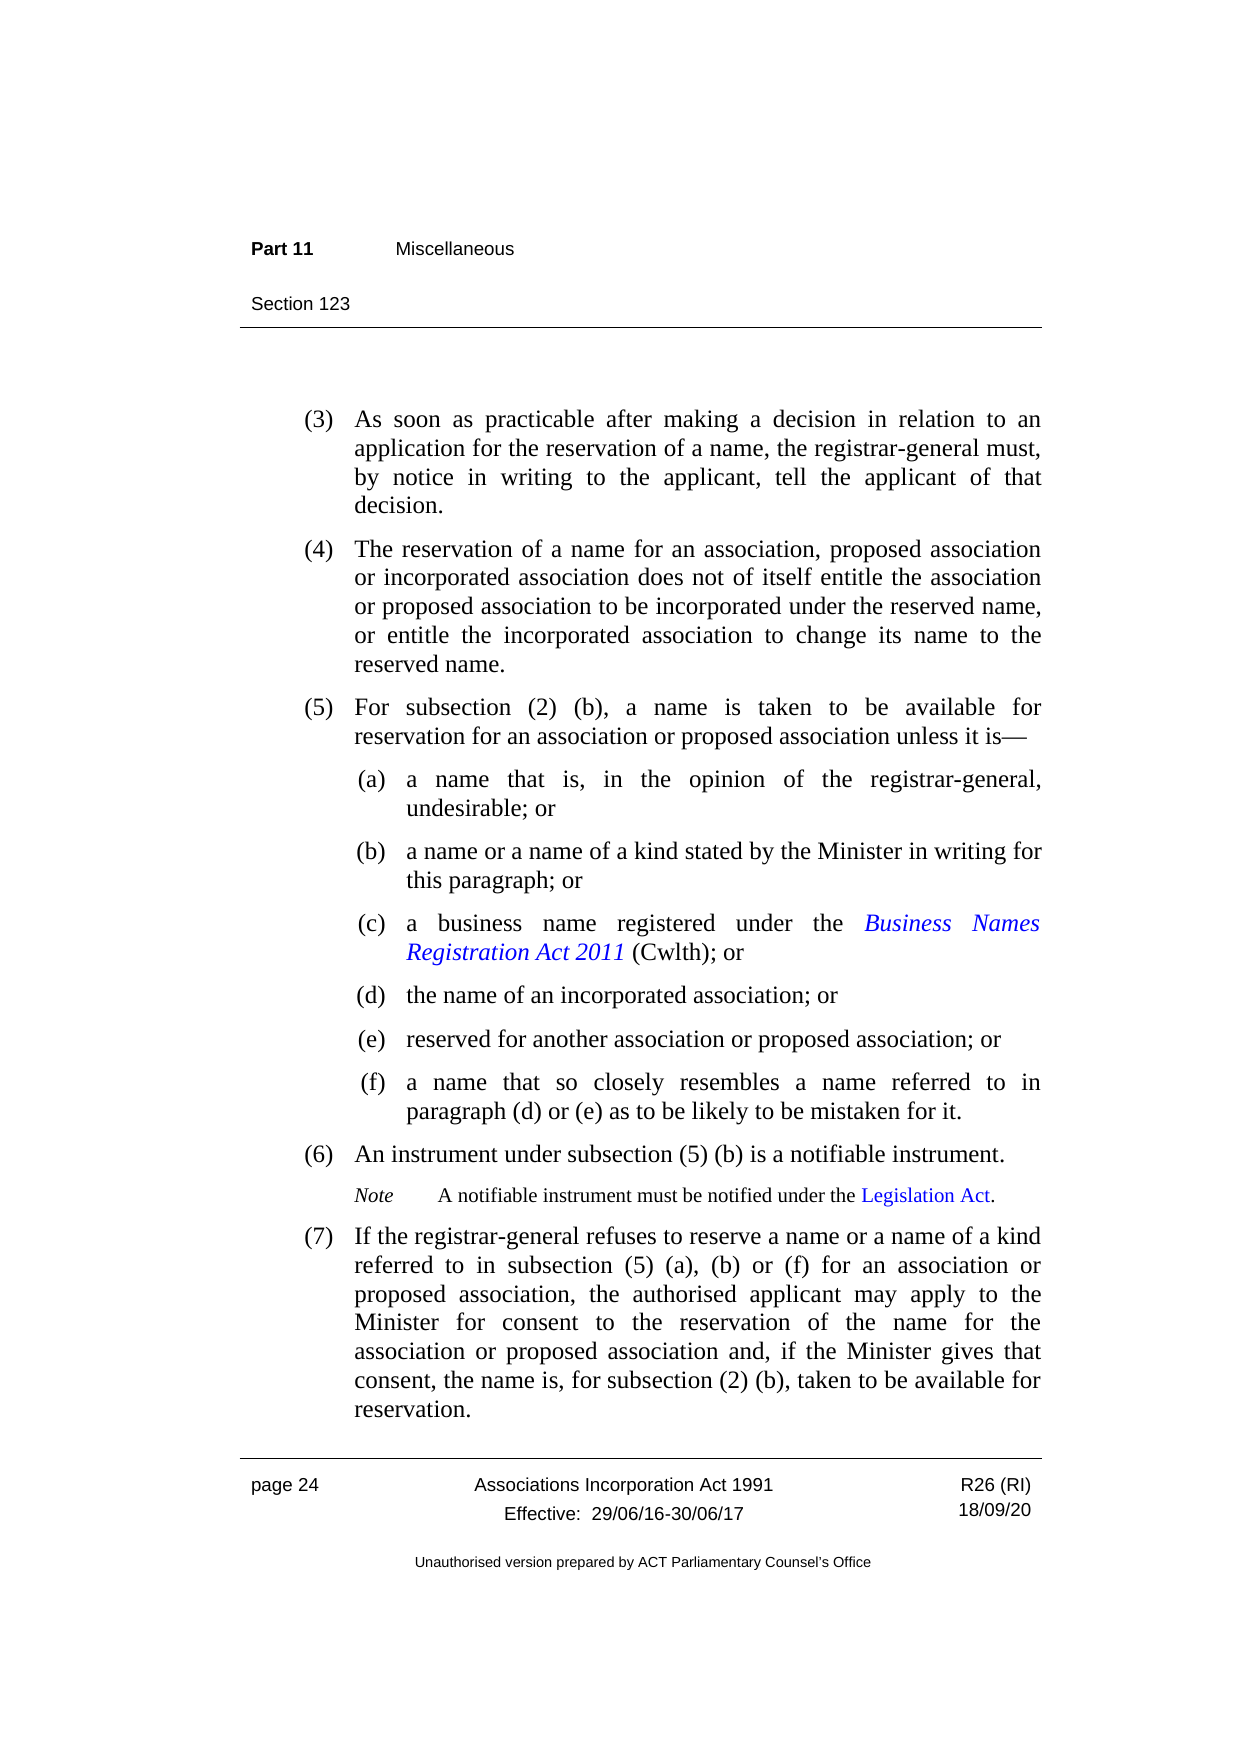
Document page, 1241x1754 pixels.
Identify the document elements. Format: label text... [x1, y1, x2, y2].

text (6) An instrument under subsection (5) (b) is a notifiable instrument. [239, 1139, 1042, 1168]
text (a) a name that is, in the opinion of the registrar-general, undesirable; or [239, 764, 1042, 822]
text (3) As soon as practicable after making a decision in relation to an application for the reservation of a name, the registrar-general must, by notice in writing to the applicant, tell the applicant of that decision. [239, 404, 1042, 519]
text (b) a name or a name of a kind stated by the Minister in writing for this paragraph; or [239, 836, 1042, 894]
text (f) a name that so closely resembles a name referred to in paragraph (d) or (e) as to be likely to be mistaken for it. [239, 1067, 1042, 1124]
text (d) the name of an incorporated association; or [239, 980, 1042, 1009]
text (7) If the registrar-general refuses to reserve a name or a name of a kind referred to in subsection (5) (a), (b) or (f) for an association or proposed association, the authorised applicant may apply to the Minister for consent to the reservation of the name for the association or proposed association and, if the Minister gives that consent, the name is, for subsection (2) (b), taken to be available for reservation. [239, 1221, 1042, 1422]
text (e) reserved for another association or proposed association; or [239, 1024, 1042, 1052]
text Note A notifiable instrument must be notified under the Legislation Act. [354, 1182, 1042, 1207]
text (5) For subsection (2) (b), a name is taken to be available for reservation for an association or proposed association unless it is— [239, 692, 1042, 749]
text (4) The reservation of a name for an association, proposed association or incorporated association does not of itself entitle the association or proposed association to be incorporated under the reserved name, or entitle the incorporated association to change its name to the reserved name. [239, 534, 1042, 677]
text (c) a business name registered under the Business Names Registration Act 2011 (Cwlth); or [239, 908, 1042, 966]
